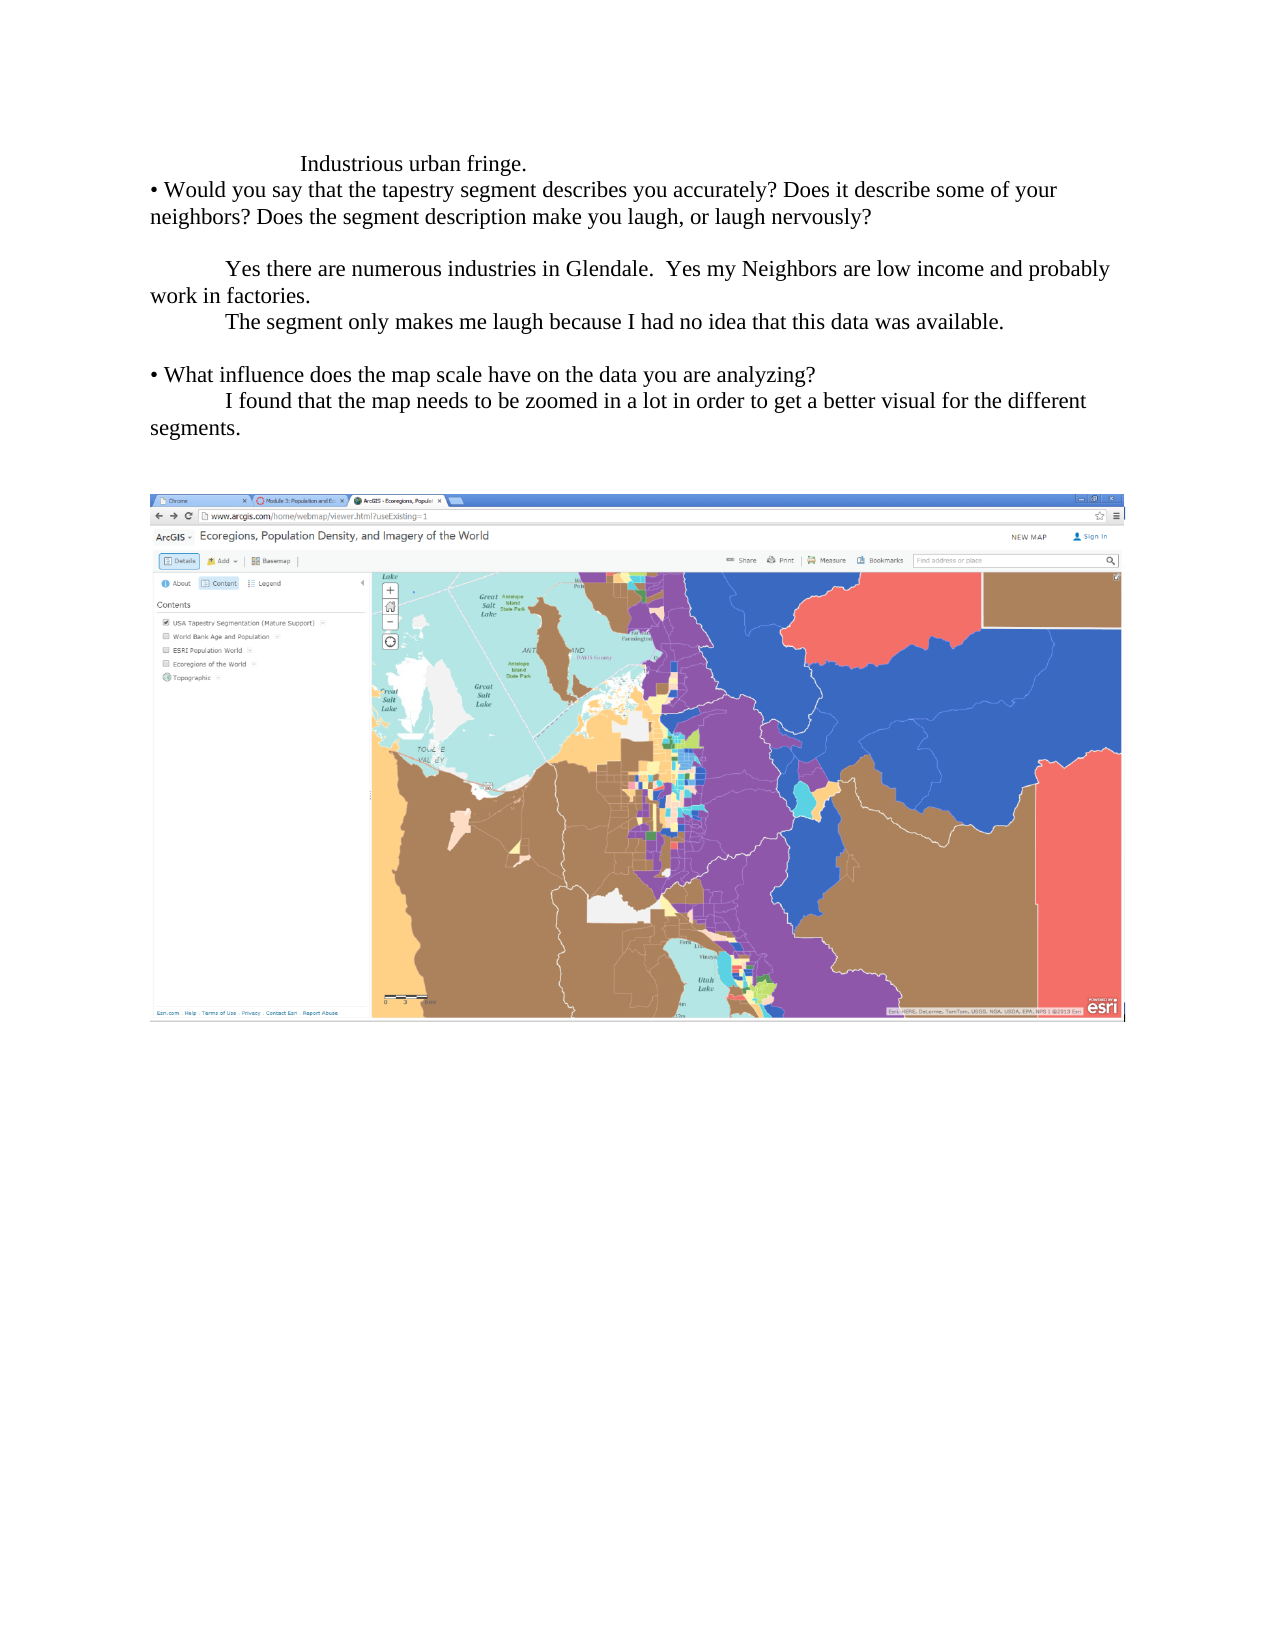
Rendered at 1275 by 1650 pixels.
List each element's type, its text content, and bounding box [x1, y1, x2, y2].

text I found that the map needs to be zoomed in a lot in order to get a better visual for the different segments. [150, 387, 1125, 440]
text neighbors? Does the segment description make you laugh, or laugh nervously? [150, 203, 1125, 229]
text Industrious urban fringe. [150, 150, 1125, 176]
text • What influence does the map scale have on the data you are analyzing? [150, 361, 1125, 387]
text • Would you say that the tapestry segment describes you accurately? Does it describe some of your [150, 176, 1125, 203]
text The segment only makes me laugh because I had no idea that this data was available. [150, 308, 1125, 334]
text Yes there are numerous industries in Glendale. Yes my Neighbors are low income and probably work in factories. [150, 255, 1125, 308]
picture [150, 494, 1125, 1022]
